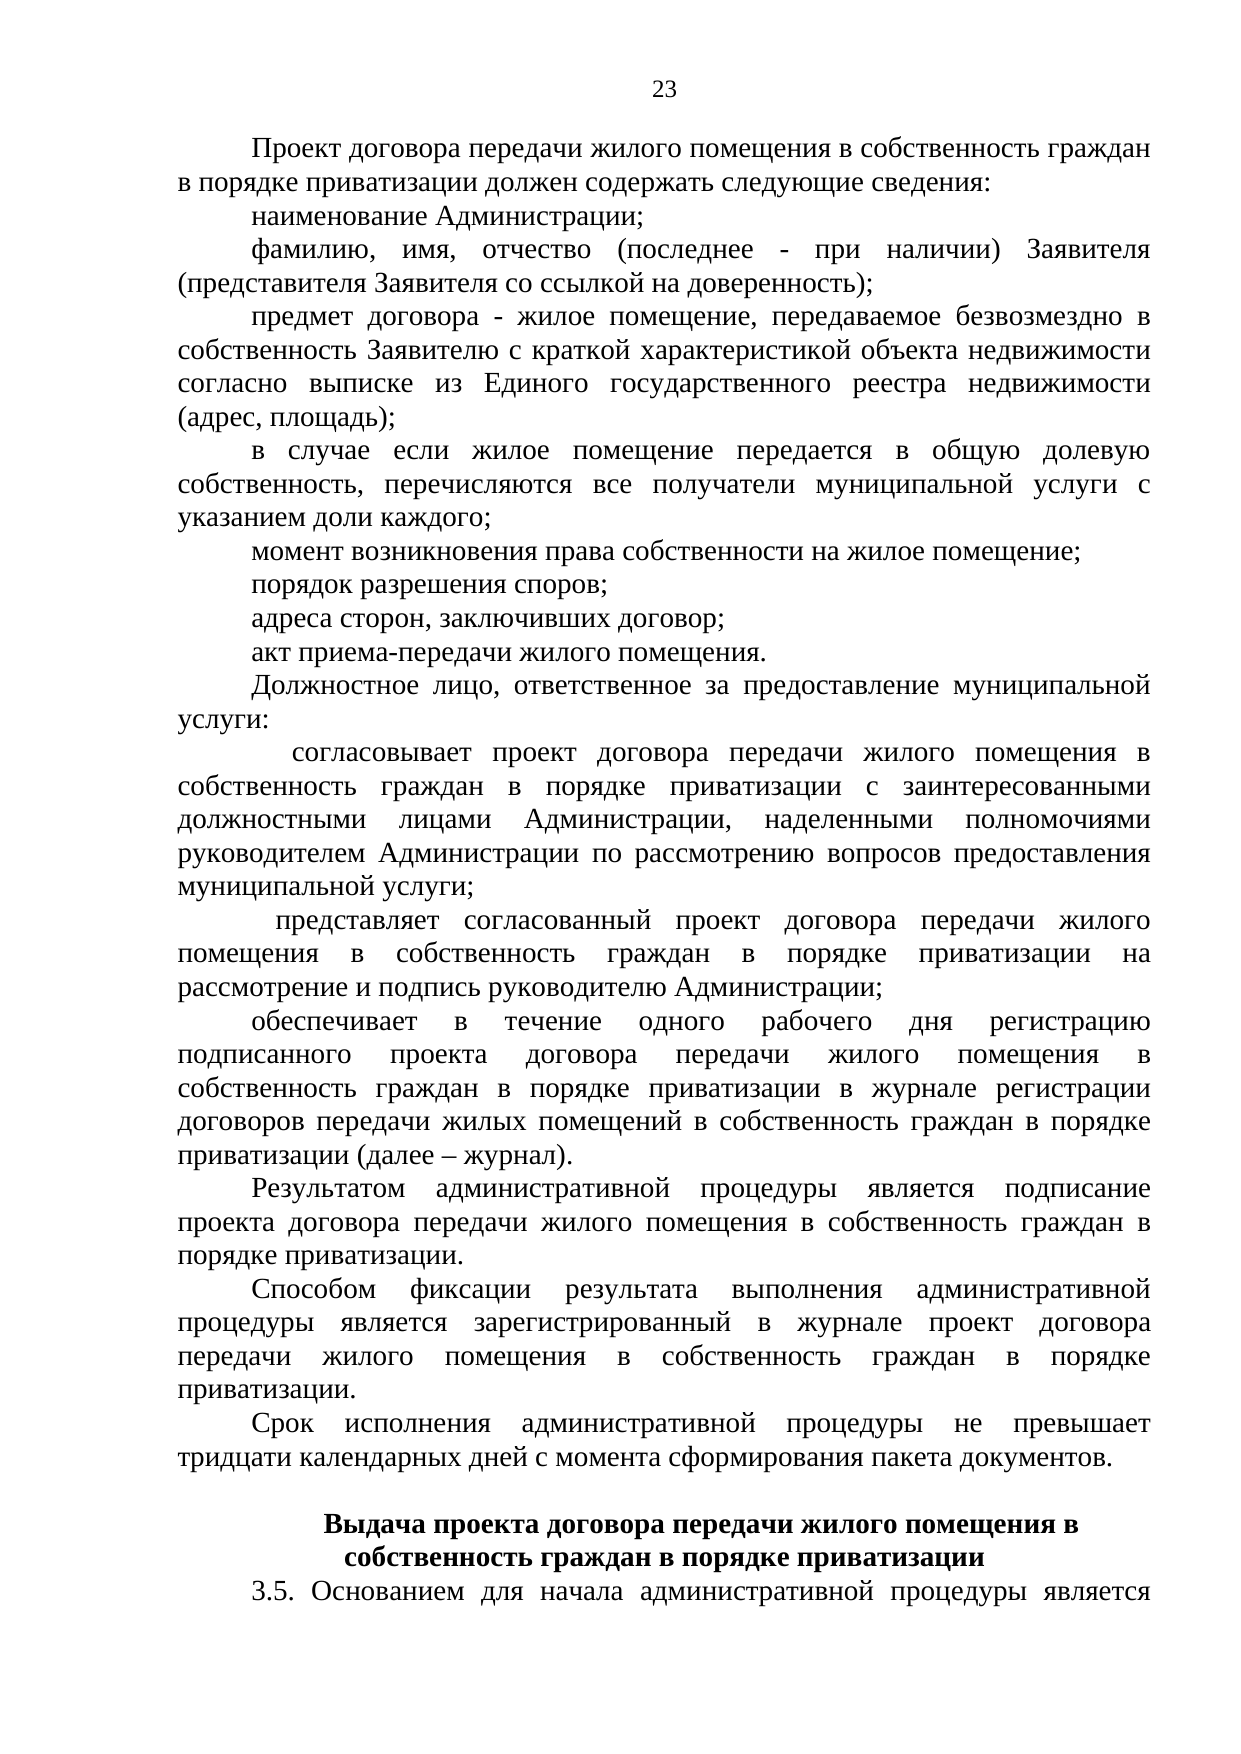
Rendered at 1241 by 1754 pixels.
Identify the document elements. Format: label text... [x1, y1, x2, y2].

text представляет согласованный проект договора передачи жилого помещения в собственность граждан в порядке приватизации на рассмотрение и подпись руководителю Администрации; [177, 902, 1152, 1003]
text Способом фиксации результата выполнения административной процедуры является зарегистрированный в журнале проект договора передачи жилого помещения в собственность граждан в порядке приватизации. [177, 1271, 1152, 1405]
text порядок разрешения споров; [177, 567, 1152, 600]
text Результатом административной процедуры является подписание проекта договора передачи жилого помещения в собственность граждан в порядке приватизации. [177, 1170, 1152, 1271]
text акт приема-передачи жилого помещения. [177, 634, 1152, 667]
text согласовывает проект договора передачи жилого помещения в собственность граждан в порядке приватизации с заинтересованными должностными лицами Администрации, наделенными полномочиями руководителем Администрации по рассмотрению вопросов предоставления муниципальной услуги; [177, 734, 1152, 902]
text момент возникновения права собственности на жилое помещение; [177, 533, 1152, 567]
text Проект договора передачи жилого помещения в собственность граждан в порядке приватизации должен содержать следующие сведения: [177, 131, 1152, 198]
text обеспечивает в течение одного рабочего дня регистрацию подписанного проекта договора передачи жилого помещения в собственность граждан в порядке приватизации в журнале регистрации договоров передачи жилых помещений в собственность граждан в порядке приватизации (далее – журнал). [177, 1003, 1152, 1170]
text в случае если жилое помещение передается в общую долевую собственность, перечисляются все получатели муниципальной услуги с указанием доли каждого; [177, 432, 1152, 533]
text Выдача проекта договора передачи жилого помещения в собственность граждан в порядке приватизации [177, 1506, 1152, 1573]
text Срок исполнения административной процедуры не превышает тридцати календарных дней с момента сформирования пакета документов. [177, 1405, 1152, 1472]
text предмет договора - жилое помещение, передаваемое безвозмездно в собственность Заявителю с краткой характеристикой объекта недвижимости согласно выписке из Единого государственного реестра недвижимости (адрес, площадь); [177, 298, 1152, 432]
text наименование Администрации; [177, 198, 1152, 231]
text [177, 1573, 1152, 1606]
text Должностное лицо, ответственное за предоставление муниципальной услуги: [177, 667, 1152, 734]
text адреса сторон, заключивших договор; [177, 600, 1152, 634]
text фамилию, имя, отчество (последнее - при наличии) Заявителя (представителя Заявителя со ссылкой на доверенность); [177, 231, 1152, 298]
